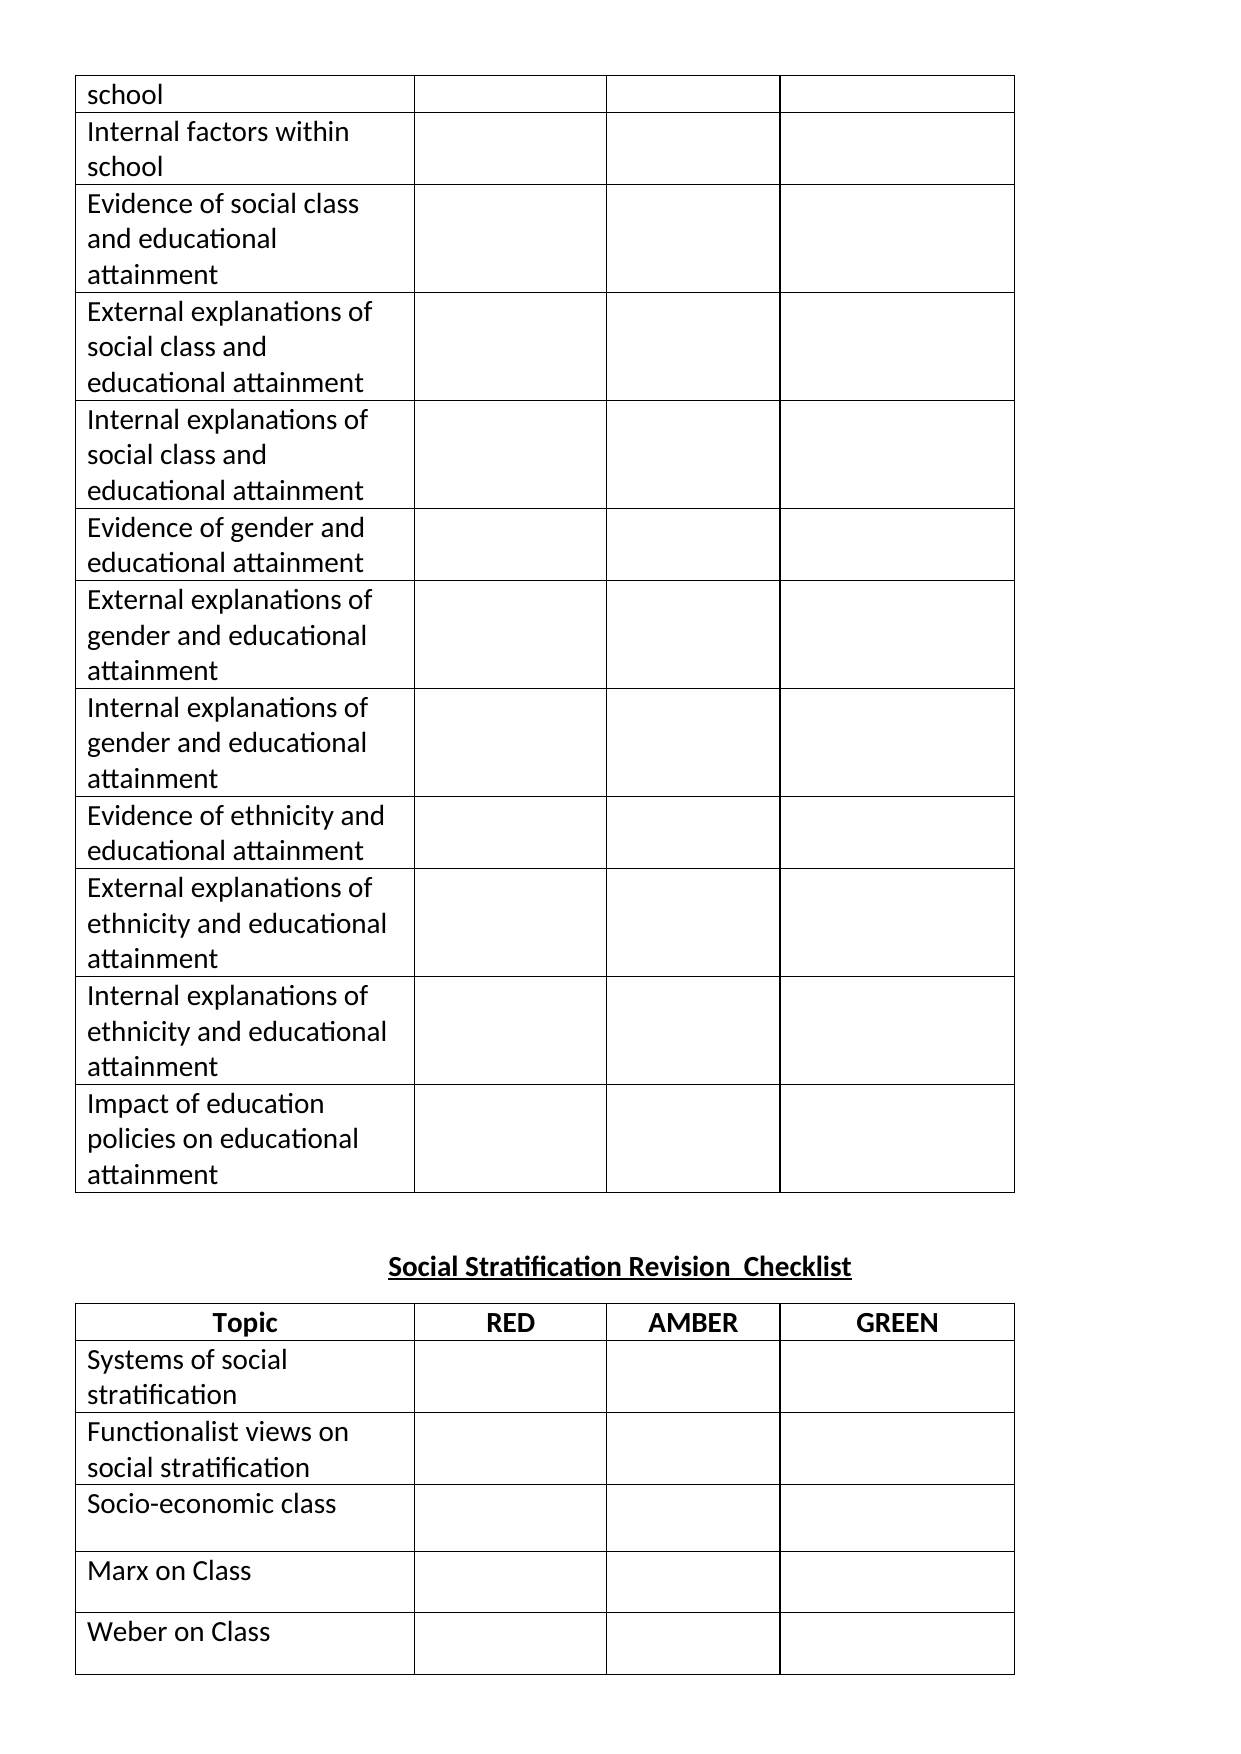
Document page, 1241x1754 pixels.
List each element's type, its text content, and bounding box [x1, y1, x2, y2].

table_cell [415, 509, 606, 580]
table_cell [415, 797, 606, 868]
table_cell [781, 113, 1014, 184]
text Social Stratification Revision Checklist [75, 1248, 1165, 1284]
table_cell [415, 581, 606, 688]
table_cell [781, 581, 1014, 688]
table_cell Evidence of gender and educational attainment [76, 509, 414, 580]
table_cell [607, 509, 779, 580]
table_cell [415, 113, 606, 184]
table_cell [781, 401, 1014, 508]
table_cell [415, 293, 606, 400]
table_cell [781, 76, 1014, 112]
table_cell Internal explanations of ethnicity and educational attainment [76, 977, 414, 1084]
table_cell [415, 1485, 606, 1551]
table_cell [607, 185, 779, 292]
table_cell [415, 869, 606, 976]
table_cell [781, 977, 1014, 1084]
table_cell [607, 1485, 779, 1551]
table_cell [607, 869, 779, 976]
table_cell [415, 76, 606, 112]
table_cell [415, 977, 606, 1084]
table_cell [781, 1413, 1014, 1484]
table_cell [415, 689, 606, 796]
table_cell [781, 1552, 1014, 1612]
table_cell [415, 1613, 606, 1674]
table_cell Evidence of social class and educational attainment [76, 185, 414, 292]
table_cell [607, 1613, 779, 1674]
table_cell [415, 401, 606, 508]
table_cell [781, 1485, 1014, 1551]
table_cell Functionalist views on social stratification [76, 1413, 414, 1484]
table_cell External explanations of ethnicity and educational attainment [76, 869, 414, 976]
table_cell External explanations of social class and educational attainment [76, 293, 414, 400]
table_cell Internal factors within school [76, 113, 414, 184]
table_cell [607, 797, 779, 868]
table_cell [607, 1085, 779, 1192]
table_cell [415, 1341, 606, 1412]
table_cell Systems of social stratification [76, 1341, 414, 1412]
table_cell Weber on Class [76, 1613, 414, 1674]
table_cell [781, 509, 1014, 580]
table_cell [781, 293, 1014, 400]
table_header RED [415, 1304, 606, 1340]
table_cell [415, 1413, 606, 1484]
table_header AMBER [607, 1304, 779, 1340]
table_cell [781, 869, 1014, 976]
table_cell [607, 977, 779, 1084]
table_cell [781, 1341, 1014, 1412]
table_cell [76, 76, 414, 112]
table_header Topic [76, 1304, 414, 1340]
table_cell [781, 689, 1014, 796]
table_cell Internal explanations of gender and educational attainment [76, 689, 414, 796]
table_cell [607, 581, 779, 688]
table_cell [415, 1085, 606, 1192]
table_cell [781, 185, 1014, 292]
table_cell Internal explanations of social class and educational attainment [76, 401, 414, 508]
table_cell [607, 401, 779, 508]
table_cell [781, 1085, 1014, 1192]
table_cell Socio-economic class [76, 1485, 414, 1551]
table_cell [607, 1413, 779, 1484]
table_cell [607, 1341, 779, 1412]
table_cell [607, 76, 779, 112]
table_cell [607, 293, 779, 400]
table_cell External explanations of gender and educational attainment [76, 581, 414, 688]
table_header GREEN [781, 1304, 1014, 1340]
table_cell Evidence of ethnicity and educational attainment [76, 797, 414, 868]
table_cell [607, 689, 779, 796]
table_cell [607, 113, 779, 184]
table_cell [415, 185, 606, 292]
table_cell Impact of education policies on educational attainment [76, 1085, 414, 1192]
table_cell [781, 797, 1014, 868]
table_cell [415, 1552, 606, 1612]
table_cell [781, 1613, 1014, 1674]
table_cell Marx on Class [76, 1552, 414, 1612]
table_cell [607, 1552, 779, 1612]
